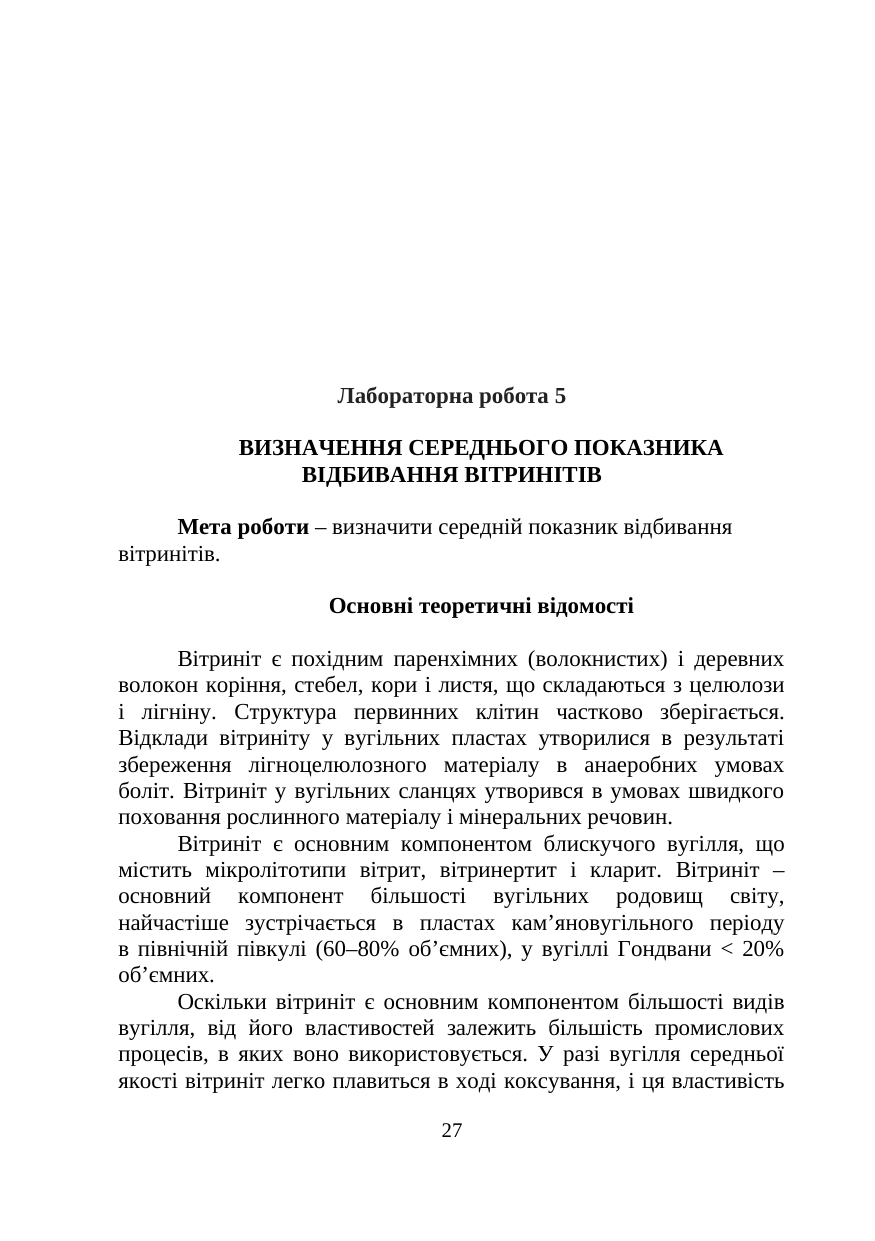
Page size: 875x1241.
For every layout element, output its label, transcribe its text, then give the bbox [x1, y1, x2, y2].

text Мета роботи – визначити середній показник відбивання вітринітів. [118, 513, 785, 566]
text ВИЗНАЧЕННЯ СЕРЕДНЬОГО ПОКАЗНИКА ВІДБИВАННЯ ВІТРИНІТІВ [118, 434, 785, 487]
text Лабораторна робота 5 [118, 382, 785, 408]
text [118, 988, 785, 1093]
text Вітриніт є основним компонентом блискучого вугілля, що містить мікролітотипи вітрит, вітринертит і кларит. Вітриніт – основний компонент більшості вугільних родовищ світу, найчастіше зустрічається в пластах кам’яновугільного періоду в північній півкулі (60–80% об’ємних), у вугіллі Гондвани < 20% об’ємних. [118, 830, 785, 988]
text Основні теоретичні відомості [118, 592, 785, 619]
text Вітриніт є похідним паренхімних (волокнистих) і деревних волокон коріння, стебел, кори і листя, що складаються з целюлози і лігніну. Структура первинних клітин частково зберігається. Відклади вітриніту у вугільних пластах утворилися в результаті збереження лігноцелюлозного матеріалу в анаеробних умовах боліт. Вітриніт у вугільних сланцях утворився в умовах швидкого поховання рослинного матеріалу і мінеральних речовин. [118, 645, 785, 830]
